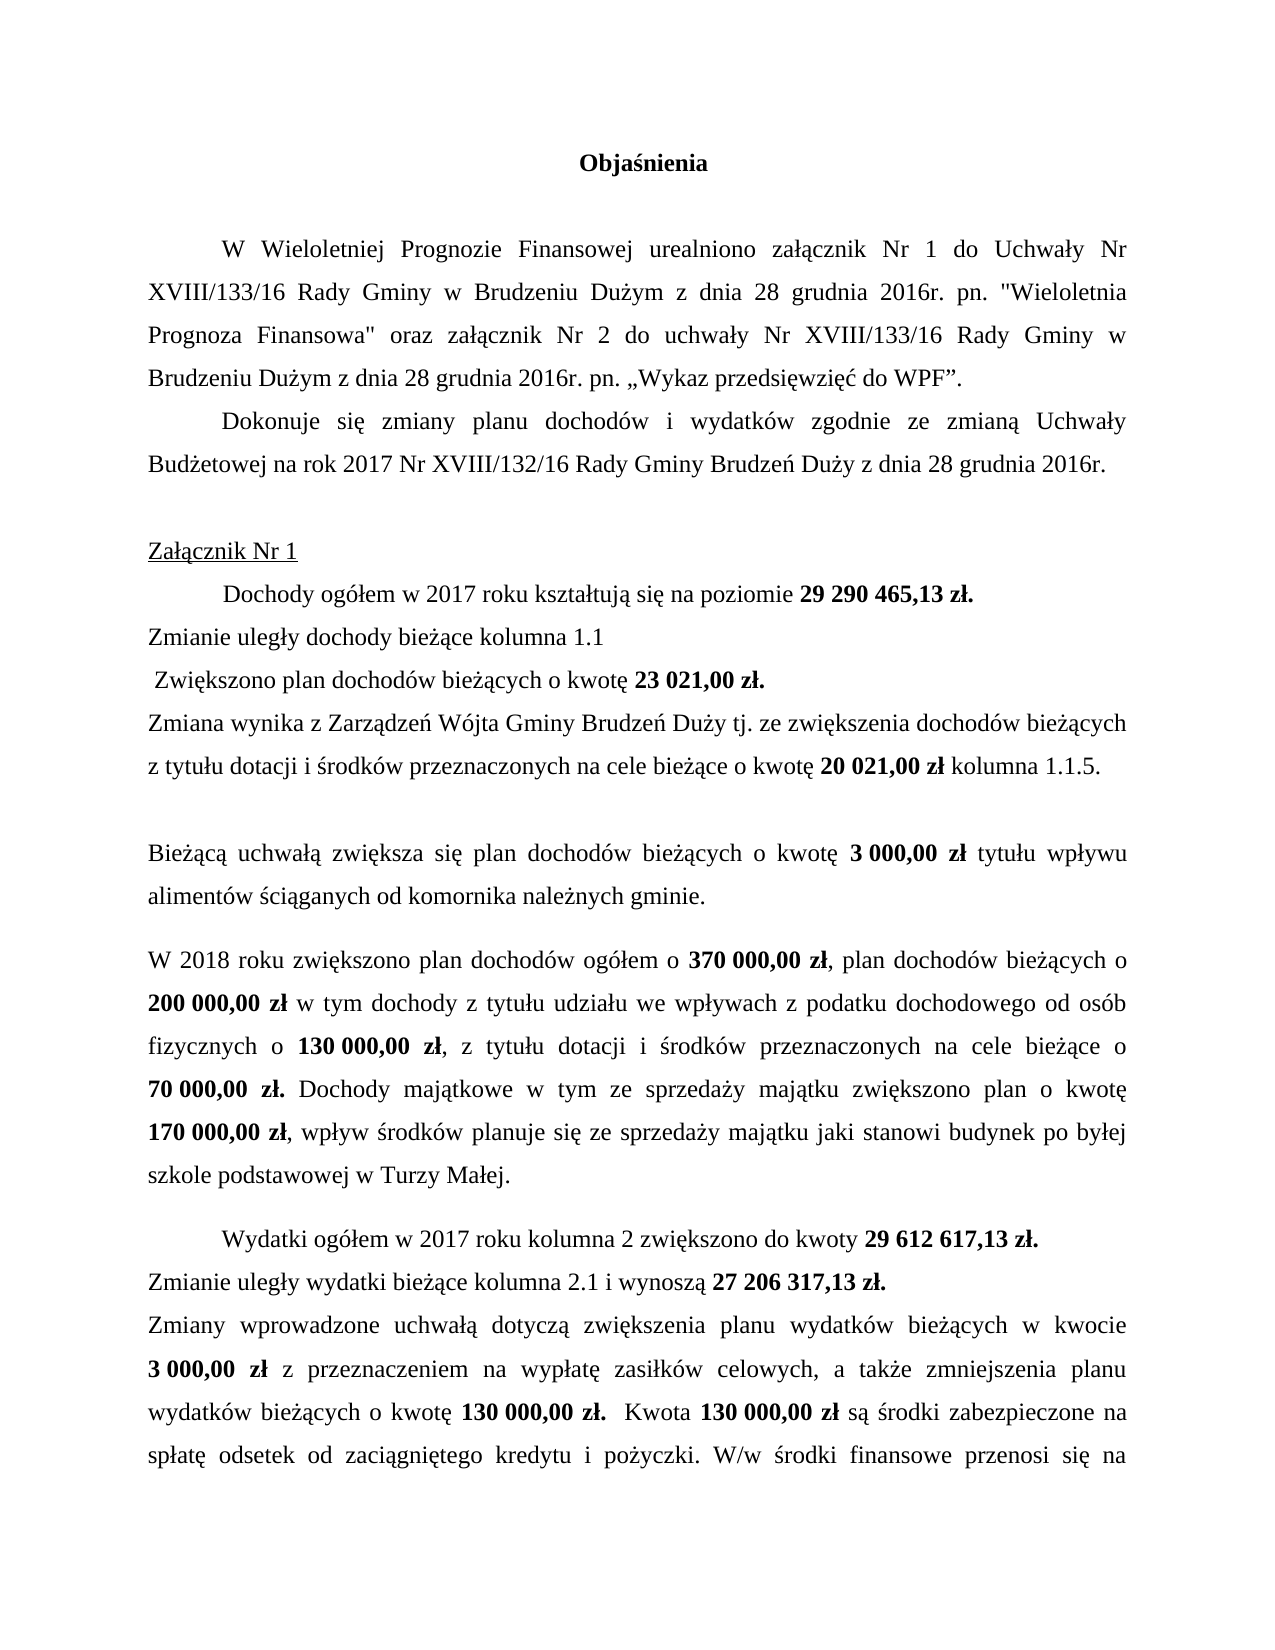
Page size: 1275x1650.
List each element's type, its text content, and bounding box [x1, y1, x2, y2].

text Zwiększono plan dochodów bieżących o kwotę 23 021,00 zł. [148, 665, 1127, 694]
text Zmiana wynika z Zarządzeń Wójta Gminy Brudzeń Duży tj. ze zwiększenia dochodów bieżących z tytułu dotacji i środków przeznaczonych na cele bieżące o kwotę 20 021,00 zł kolumna 1.1.5. [148, 708, 1127, 780]
text Dochody ogółem w 2017 roku kształtują się na poziomie 29 290 465,13 zł. [223, 579, 1127, 608]
text Załącznik Nr 1 [148, 536, 992, 564]
text W 2018 roku zwiększono plan dochodów ogółem o 370 000,00 zł, plan dochodów bieżących o 200 000,00 zł w tym dochody z tytułu udziału we wpływach z podatku dochodowego od osób fizycznych o 130 000,00 zł, z tytułu dotacji i środków przeznaczonych na cele bieżące o 70 000,00 zł. Dochody majątkowe w tym ze sprzedaży majątku zwiększono plan o kwotę 170 000,00 zł, wpływ środków planuje się ze sprzedaży majątku jaki stanowi budynek po byłej szkole podstawowej w Turzy Małej. [148, 945, 1127, 1189]
text Bieżącą uchwałą zwiększa się plan dochodów bieżących o kwotę 3 000,00 zł tytułu wpływu alimentów ściąganych od komornika należnych gminie. [148, 838, 1127, 909]
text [148, 1311, 1127, 1469]
text W Wieloletniej Prognozie Finansowej urealniono załącznik Nr 1 do Uchwały Nr XVIII/133/16 Rady Gminy w Brudzeniu Dużym z dnia 28 grudnia 2016r. pn. "Wieloletnia Prognoza Finansowa" oraz załącznik Nr 2 do uchwały Nr XVIII/133/16 Rady Gminy w Brudzeniu Dużym z dnia 28 grudnia 2016r. pn. „Wykaz przedsięwzięć do WPF”. [148, 234, 1127, 392]
text Zmianie uległy dochody bieżące kolumna 1.1 [148, 622, 1127, 651]
text Wydatki ogółem w 2017 roku kolumna 2 zwiększono do kwoty 29 612 617,13 zł. [148, 1224, 1127, 1253]
text Objaśnienia [295, 148, 992, 176]
text Dokonuje się zmiany planu dochodów i wydatków zgodnie ze zmianą Uchwały Budżetowej na rok 2017 Nr XVIII/132/16 Rady Gminy Brudzeń Duży z dnia 28 grudnia 2016r. [148, 406, 1127, 478]
text Zmianie uległy wydatki bieżące kolumna 2.1 i wynoszą 27 206 317,13 zł. [148, 1267, 1127, 1296]
